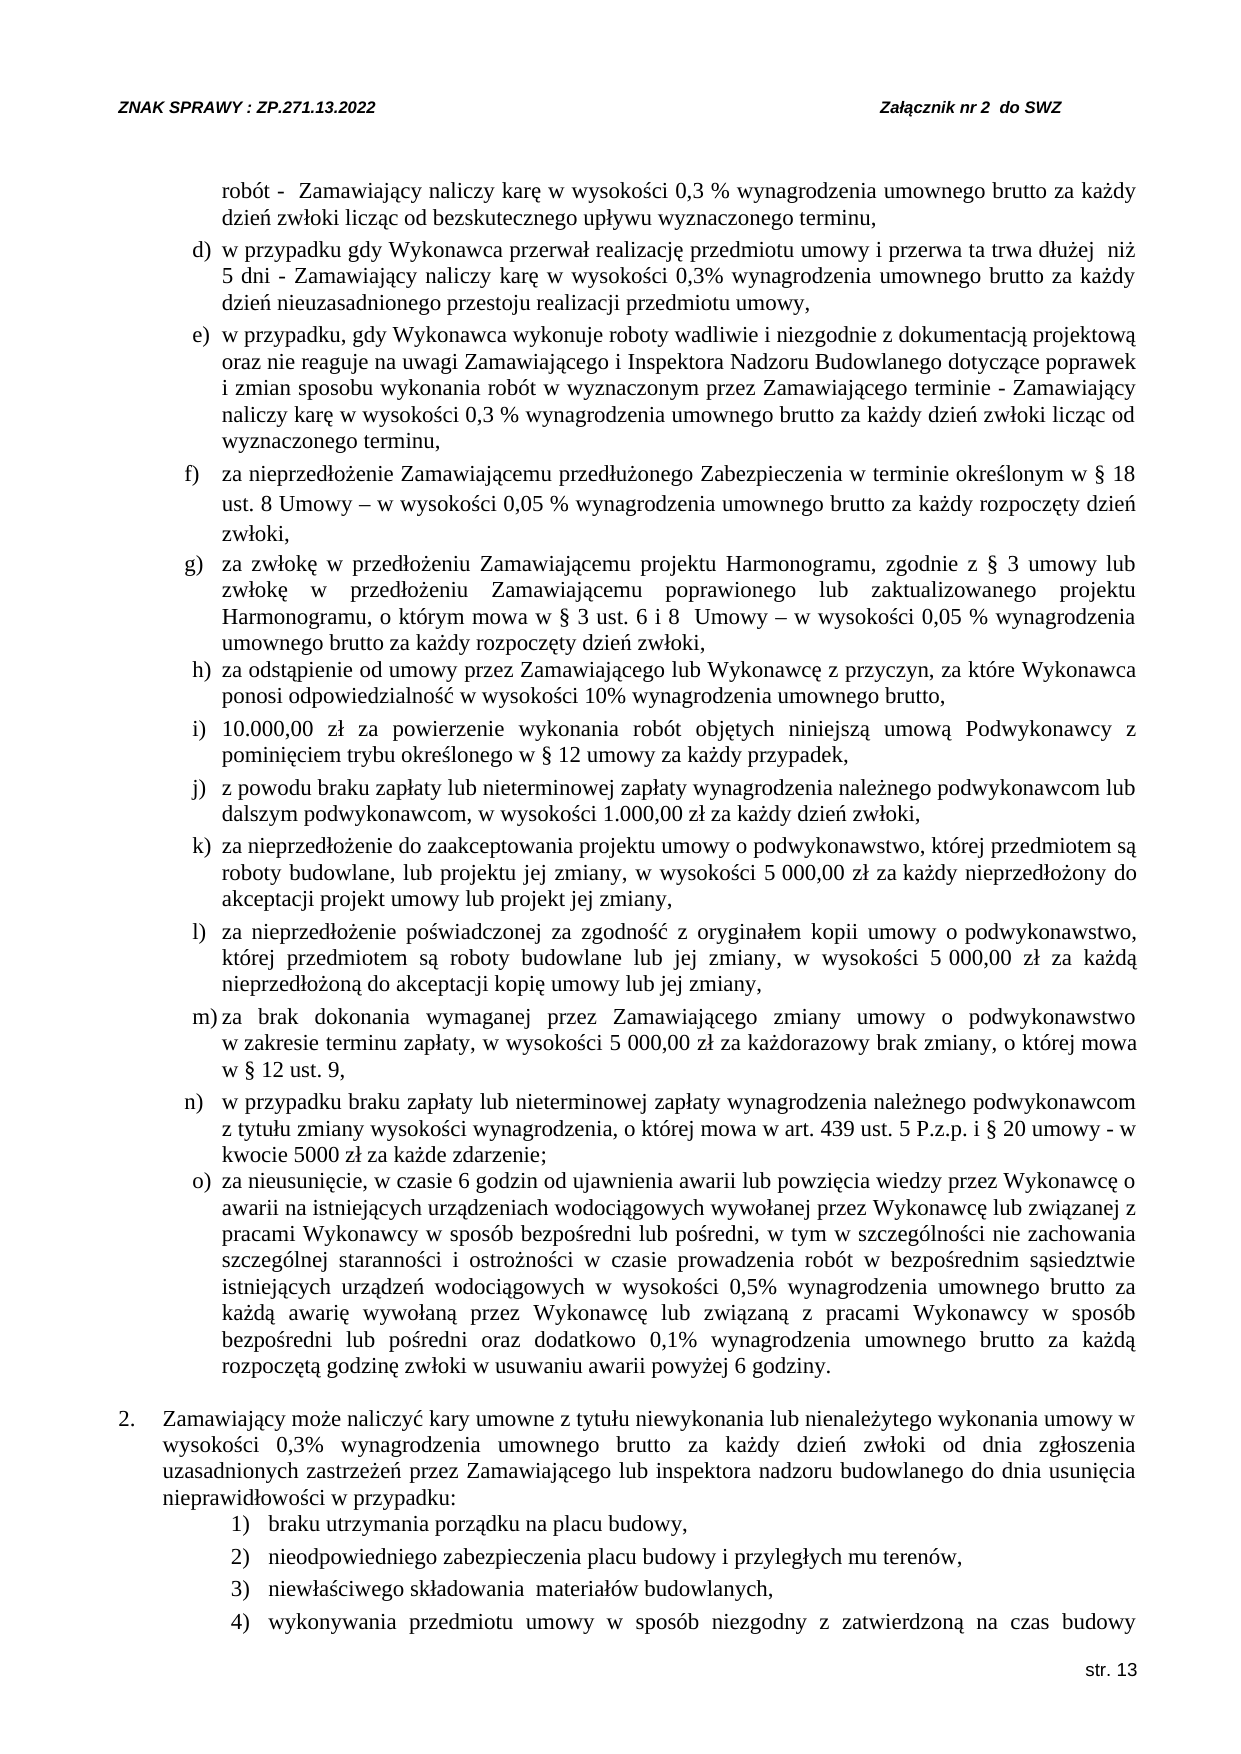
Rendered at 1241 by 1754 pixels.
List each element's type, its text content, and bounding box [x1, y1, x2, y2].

list w przypadku, gdy Wykonawca wykonuje roboty wadliwie i niezgodnie z dokumentacją projektową oraz nie reaguje na uwagi Zamawiającego i Inspektora Nadzoru Budowlanego dotyczące poprawek i zmian sposobu wykonania robót w wyznaczonym przez Zamawiającego terminie - Zamawiający naliczy karę w wysokości 0,3 % wynagrodzenia umownego brutto za każdy dzień zwłoki licząc od wyznaczonego terminu, [192, 322, 1137, 453]
list za nieprzedłożenie poświadczonej za zgodność z oryginałem kopii umowy o podwykonawstwo, której przedmiotem są roboty budowlane lub jej zmiany, w wysokości 5 000,00 zł za każdą nieprzedłożoną do akceptacji kopię umowy lub jej zmiany, [192, 918, 1137, 997]
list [231, 1608, 1137, 1634]
list za nieprzedłożenie Zamawiającemu przedłużonego Zabezpieczenia w terminie określonym w § 18 ust. 8 Umowy – w wysokości 0,05 % wynagrodzenia umownego brutto za każdy rozpoczęty dzień zwłoki, [184, 459, 1137, 546]
list niewłaściwego składowania materiałów budowlanych, [231, 1575, 1137, 1602]
list nieodpowiedniego zabezpieczenia placu budowy i przyległych mu terenów, [231, 1543, 1137, 1569]
list za nieusunięcie, w czasie 6 godzin od ujawnienia awarii lub powzięcia wiedzy przez Wykonawcę o awarii na istniejących urządzeniach wodociągowych wywołanej przez Wykonawcę lub związanej z pracami Wykonawcy w sposób bezpośredni lub pośredni, w tym w szczególności nie zachowania szczególnej staranności i ostrożności w czasie prowadzenia robót w bezpośrednim sąsiedztwie istniejących urządzeń wodociągowych w wysokości 0,5% wynagrodzenia umownego brutto za każdą awarię wywołaną przez Wykonawcę lub związaną z pracami Wykonawcy w sposób bezpośredni lub pośredni oraz dodatkowo 0,1% wynagrodzenia umownego brutto za każdą rozpoczętą godzinę zwłoki w usuwaniu awarii powyżej 6 godziny. [192, 1167, 1137, 1378]
list za nieprzedłożenie do zaakceptowania projektu umowy o podwykonawstwo, której przedmiotem są roboty budowlane, lub projektu jej zmiany, w wysokości 5 000,00 zł za każdy nieprzedłożony do akceptacji projekt umowy lub projekt jej zmiany, [192, 832, 1137, 912]
list za odstąpienie od umowy przez Zamawiającego lub Wykonawcę z przyczyn, za które Wykonawca ponosi odpowiedzialność w wysokości 10% wynagrodzenia umownego brutto, [192, 656, 1137, 708]
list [192, 177, 1137, 230]
list z powodu braku zapłaty lub nieterminowej zapłaty wynagrodzenia należnego podwykonawcom lub dalszym podwykonawcom, w wysokości 1.000,00 zł za każdy dzień zwłoki, [192, 773, 1137, 826]
list w przypadku braku zapłaty lub nieterminowej zapłaty wynagrodzenia należnego podwykonawcom z tytułu zmiany wysokości wynagrodzenia, o której mowa w art. 439 ust. 5 P.z.p. i § 20 umowy - w kwocie 5000 zł za każde zdarzenie; [184, 1088, 1137, 1167]
list w przypadku gdy Wykonawca przerwał realizację przedmiotu umowy i przerwa ta trwa dłużej niż 5 dni - Zamawiający naliczy karę w wysokości 0,3% wynagrodzenia umownego brutto za każdy dzień nieuzasadnionego przestoju realizacji przedmiotu umowy, [192, 236, 1137, 315]
list za zwłokę w przedłożeniu Zamawiającemu projektu Harmonogramu, zgodnie z § 3 umowy lub zwłokę w przedłożeniu Zamawiającemu poprawionego lub zaktualizowanego projektu Harmonogramu, o którym mowa w § 3 ust. 6 i 8 Umowy – w wysokości 0,05 % wynagrodzenia umownego brutto za każdy rozpoczęty dzień zwłoki, [184, 550, 1137, 656]
list 10.000,00 zł za powierzenie wykonania robót objętych niniejszą umową Podwykonawcy z pominięciem trybu określonego w § 12 umowy za każdy przypadek, [192, 714, 1137, 767]
list Zamawiający może naliczyć kary umowne z tytułu niewykonania lub nienależytego wykonania umowy w wysokości 0,3% wynagrodzenia umownego brutto za każdy dzień zwłoki od dnia zgłoszenia uzasadnionych zastrzeżeń przez Zamawiającego lub inspektora nadzoru budowlanego do dnia usunięcia nieprawidłowości w przypadku: [118, 1405, 1137, 1510]
list za brak dokonania wymaganej przez Zamawiającego zmiany umowy o podwykonawstwo w zakresie terminu zapłaty, w wysokości 5 000,00 zł za każdorazowy brak zmiany, o której mowa w § 12 ust. 9, [192, 1003, 1137, 1082]
list braku utrzymania porządku na placu budowy, [231, 1510, 1137, 1536]
